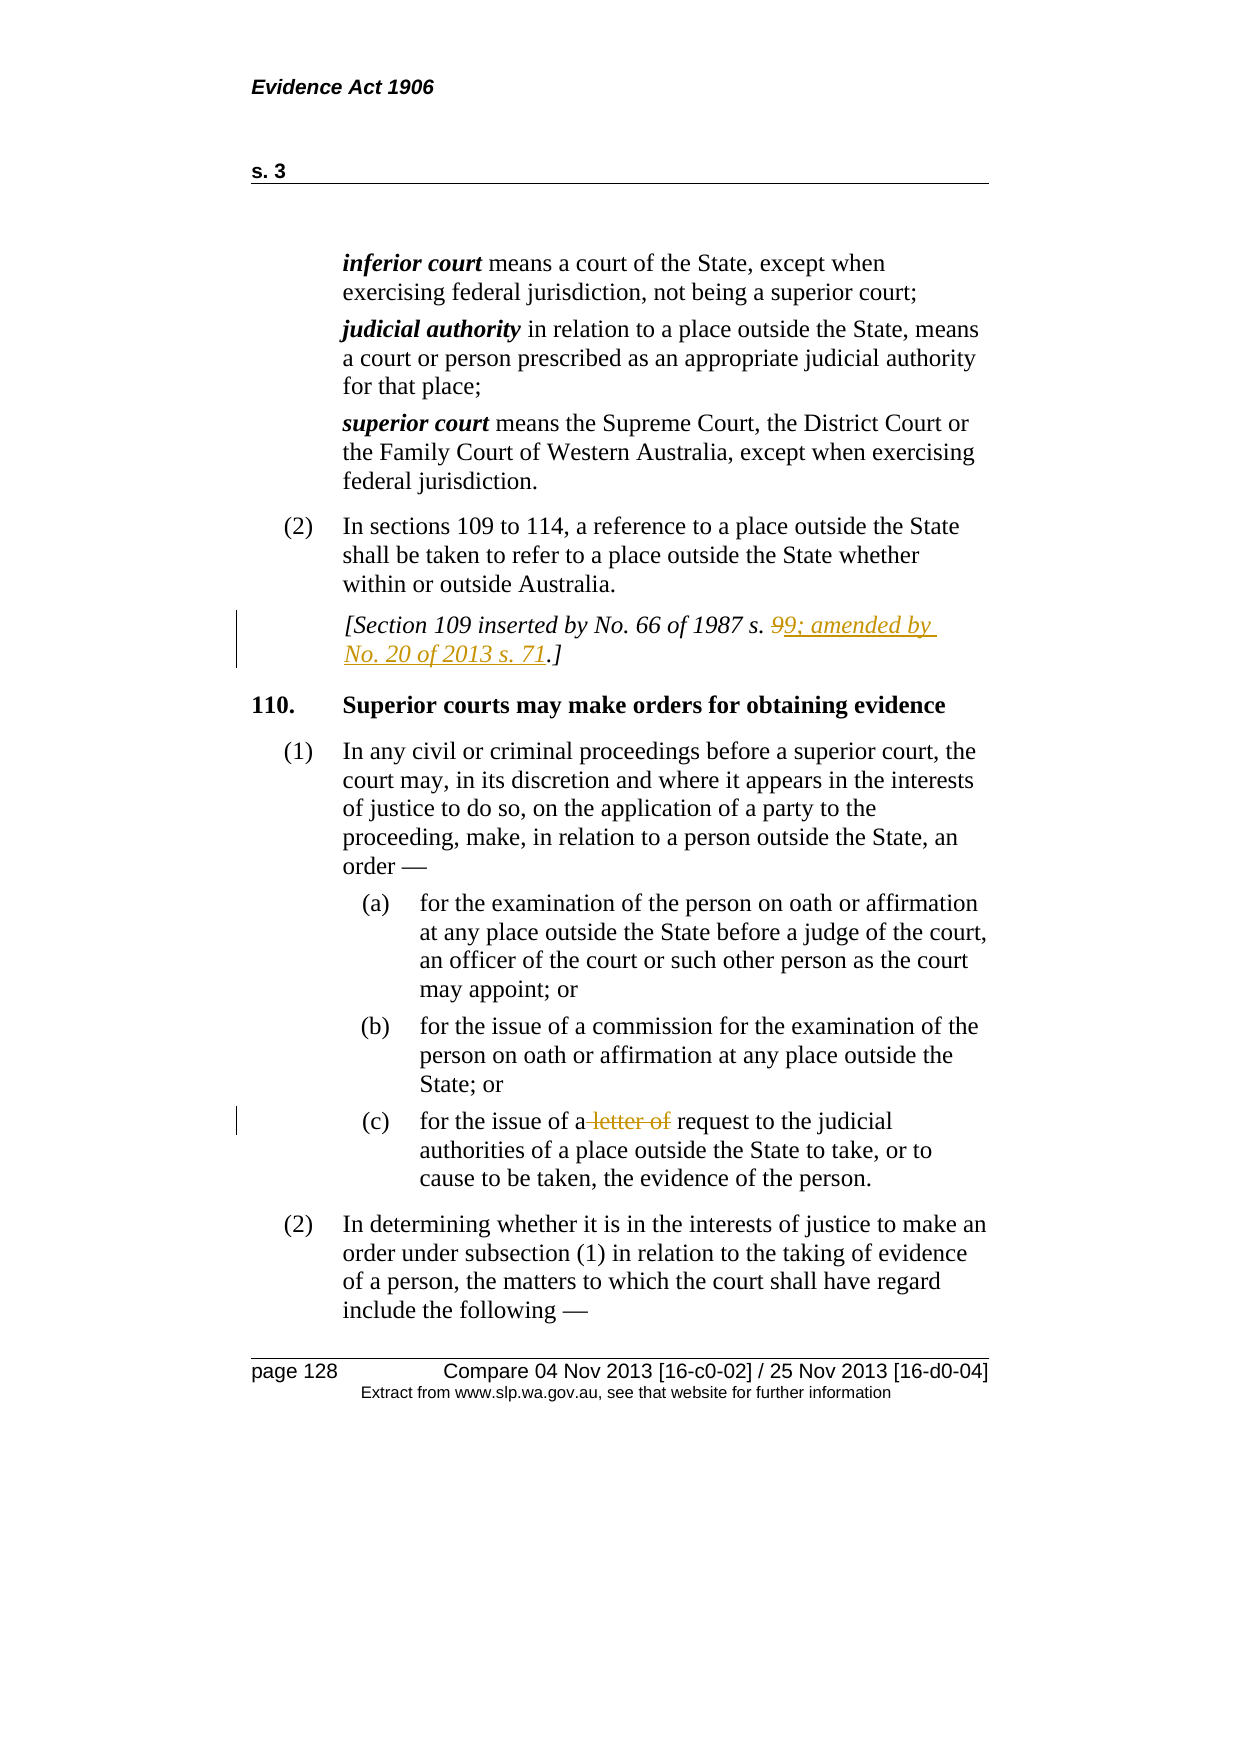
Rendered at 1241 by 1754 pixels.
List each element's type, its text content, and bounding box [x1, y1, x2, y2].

text (2) In determining whether it is in the interests of justice to make an order under subsection (1) in relation to the taking of evidence of a person, the matters to which the court shall have regard include the following — [251, 1209, 989, 1324]
text superior court means the Supreme Court, the District Court or the Family Court of Western Australia, except when exercising federal jurisdiction. [251, 408, 989, 495]
text (b) for the issue of a commission for the examination of the person on oath or affirmation at any place outside the State; or [251, 1011, 989, 1098]
text (c) for the issue of a request to the judicial authorities of a place outside the State to take, or to cause to be taken, the evidence of the person. [251, 1106, 989, 1192]
text (1) In any civil or criminal proceedings before a superior court, the court may, in its discretion and where it appears in the interests of justice to do so, on the application of a party to the proceeding, make, in relation to a person outside the State, an order — [251, 736, 989, 880]
text inferior court means a court of the State, except when exercising federal jurisdiction, not being a superior court; [251, 248, 989, 306]
text (a) for the examination of the person on oath or affirmation at any place outside the State before a judge of the court, an officer of the court or such other person as the court may appoint; or [251, 888, 989, 1003]
text judicial authority in relation to a place outside the State, means a court or person prescribed as an appropriate judicial authority for that place; [251, 314, 989, 400]
text [Section 109 inserted by No. 66 of 1987 s. .] [251, 610, 989, 668]
subtitle 110. Superior courts may make orders for obtaining evidence [251, 691, 989, 719]
text (2) In sections 109 to 114, a reference to a place outside the State shall be taken to refer to a place outside the State whether within or outside . [251, 511, 989, 598]
